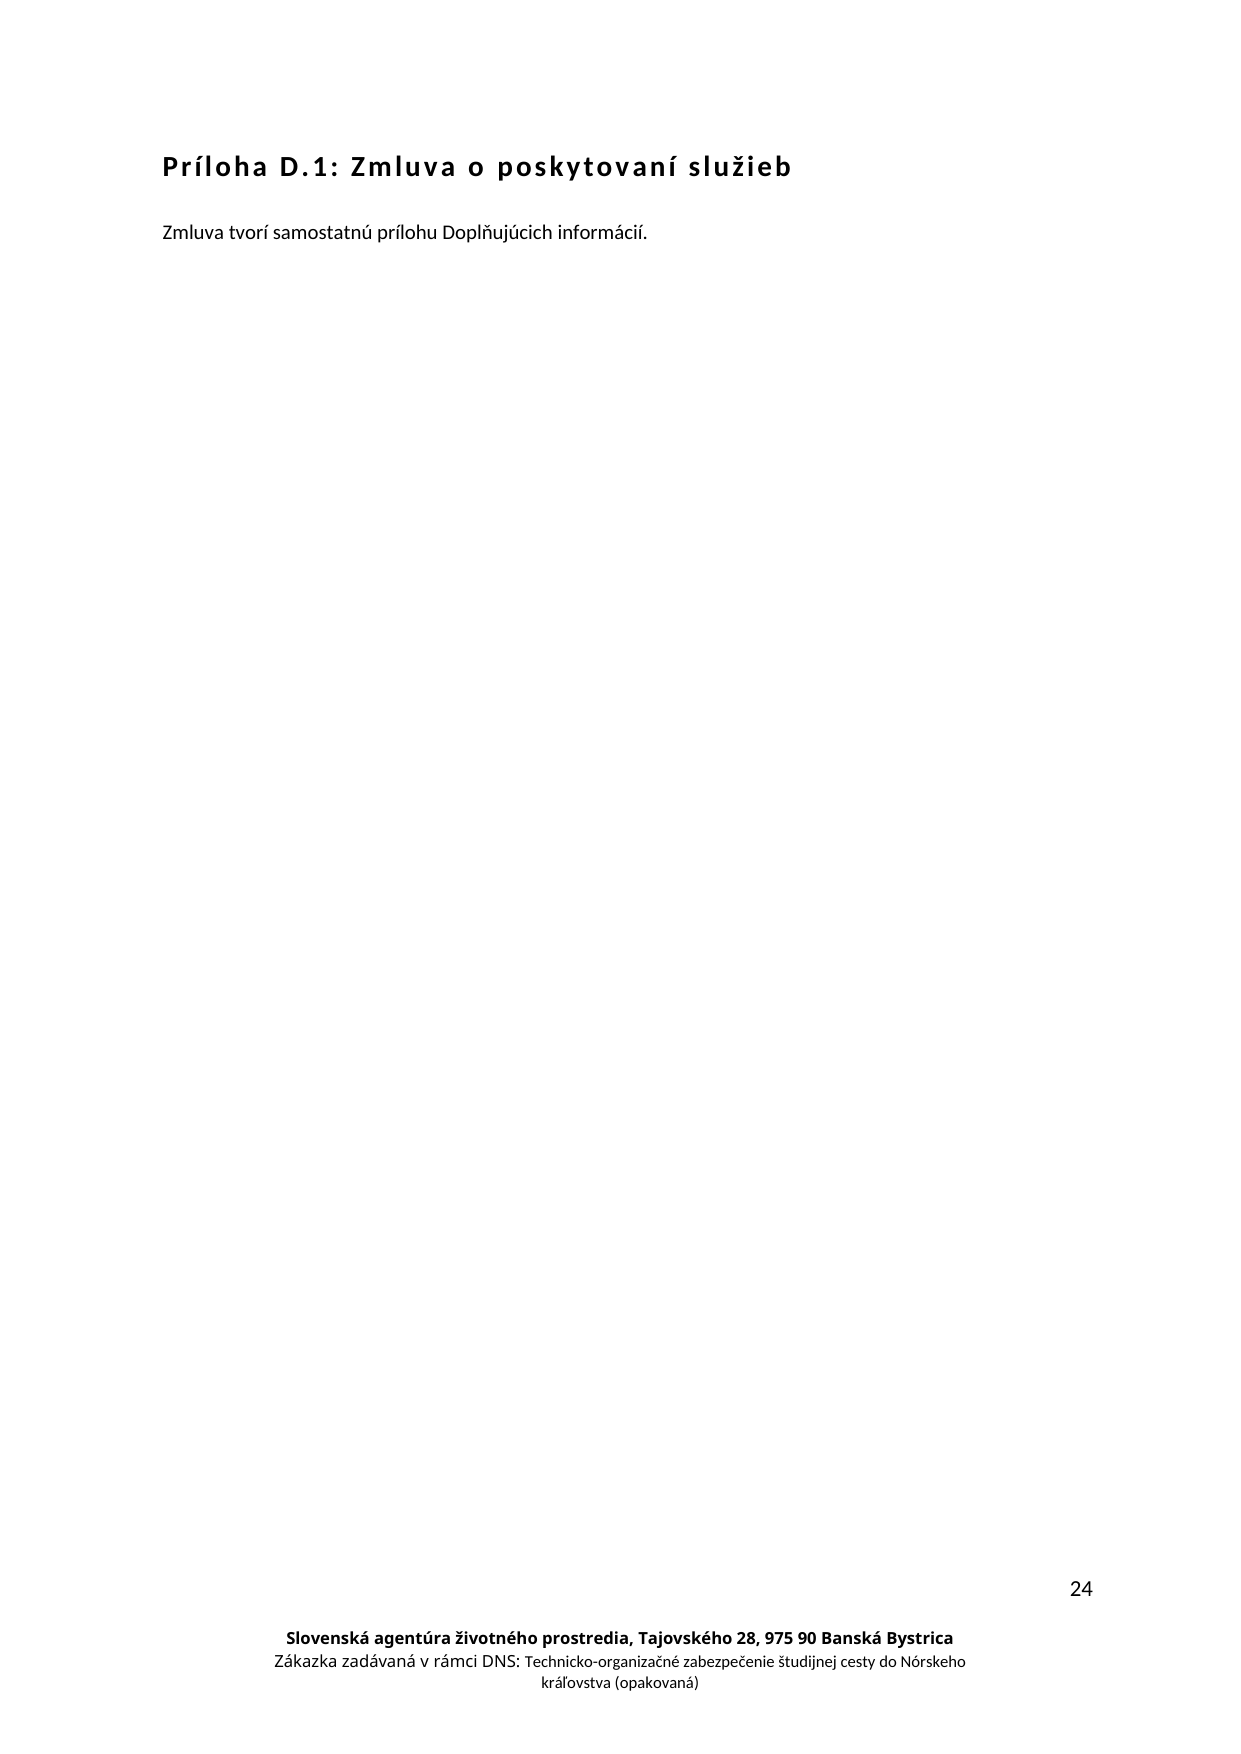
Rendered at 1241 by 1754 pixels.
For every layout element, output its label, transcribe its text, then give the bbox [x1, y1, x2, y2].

text Príloha D.1: Zmluva o poskytovaní služieb [162, 148, 1093, 183]
text Zmluva tvorí samostatnú prílohu Doplňujúcich informácií. [162, 219, 1093, 244]
